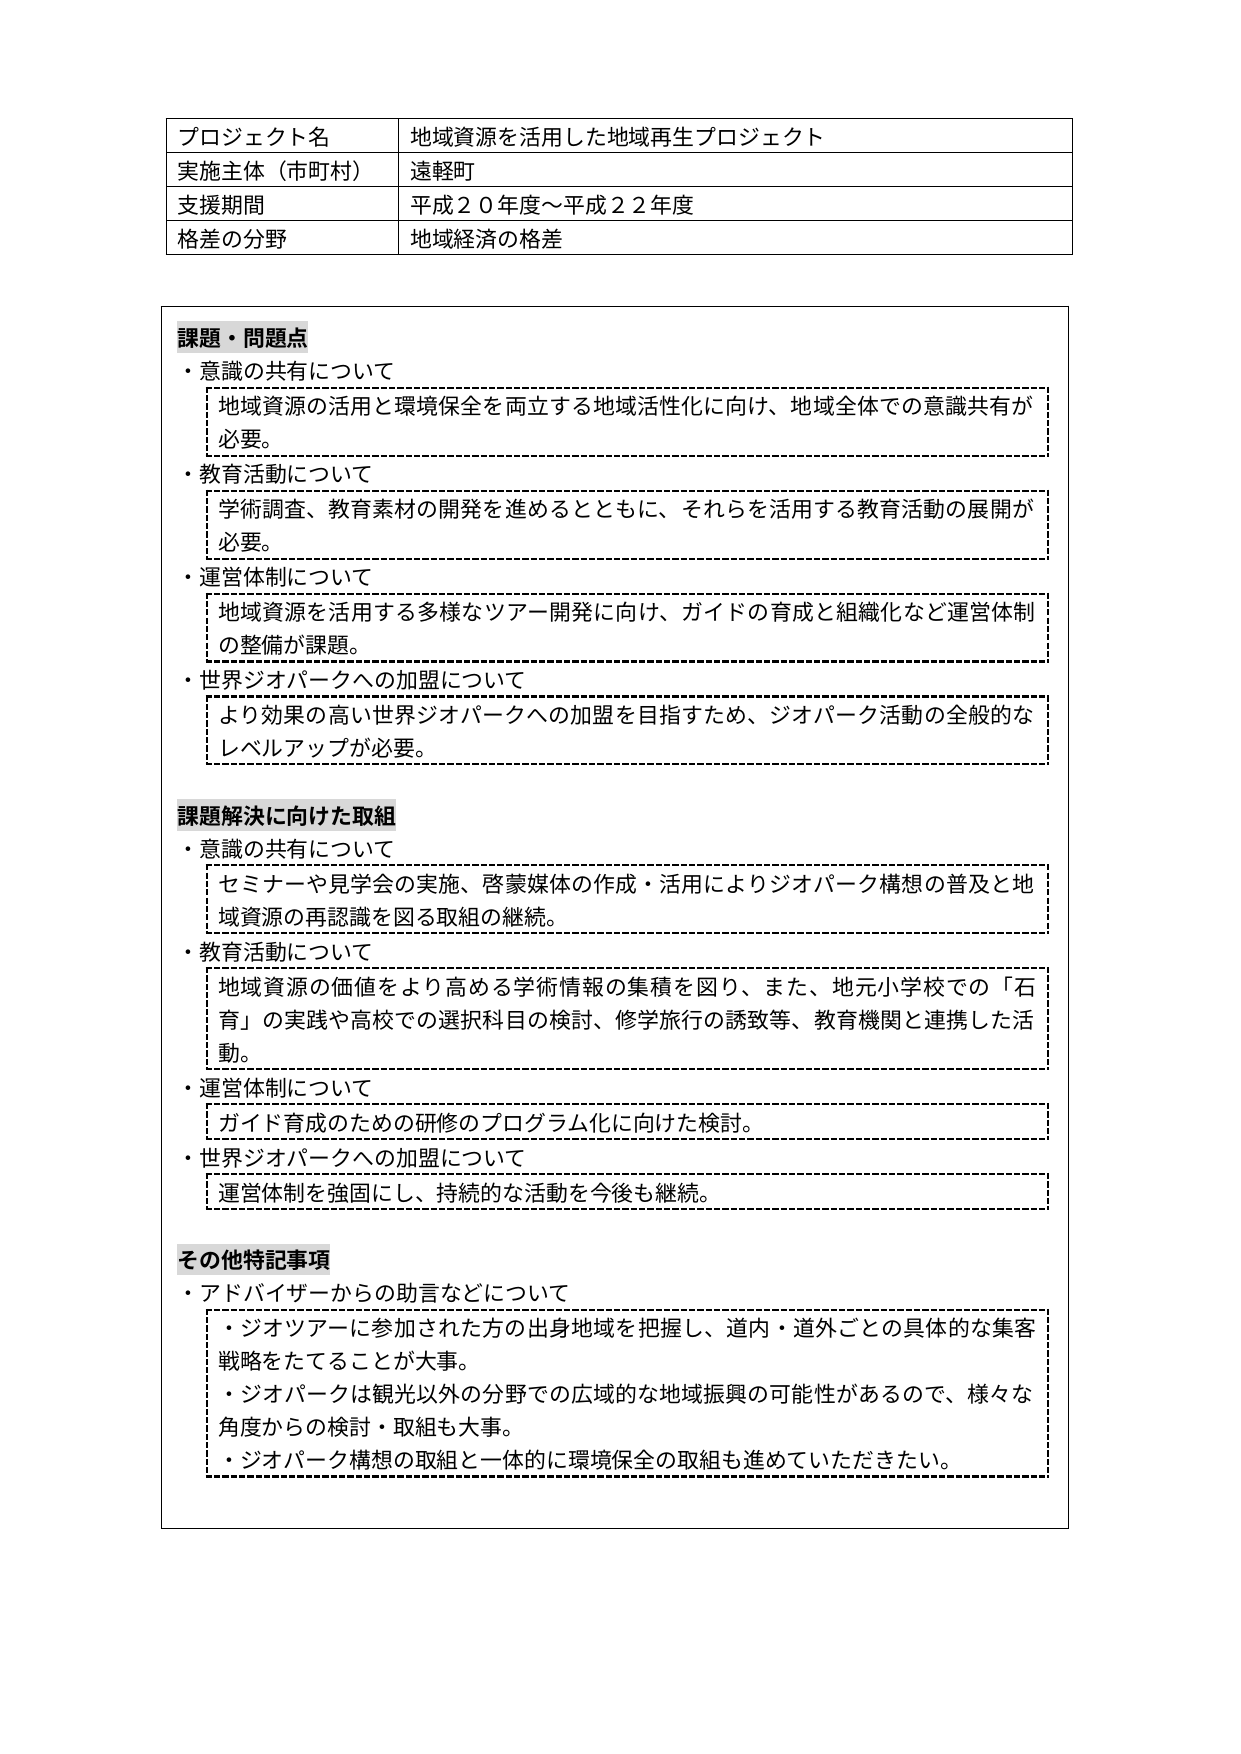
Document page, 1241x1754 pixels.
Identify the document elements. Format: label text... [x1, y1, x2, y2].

text その他特記事項 [177, 1243, 1063, 1276]
table_header プロジェクト名 [167, 119, 398, 152]
text ・世界ジオパークへの加盟について [177, 662, 1063, 695]
table_header 運営体制を強固にし、持続的な活動を今後も継続。 [207, 1173, 1048, 1208]
table_header 地域資源の価値をより高める学術情報の集積を図り、また、地元小学校での「石育」の実践や高校での選択科目の検討、修学旅行の誘致等、教育機関と連携した活動。 [207, 967, 1048, 1068]
text ・意識の共有について [177, 354, 1063, 387]
text ・教育活動について [177, 457, 1063, 489]
table_cell 遠軽町 [399, 153, 1072, 186]
table_header 地域資源を活用する多様なツアー開発に向け、ガイドの育成と組織化など運営体制の整備が課題。 [207, 593, 1048, 660]
table_header 地域資源の活用と環境保全を両立する地域活性化に向け、地域全体での意識共有が必要。 [207, 387, 1048, 454]
table_header セミナーや見学会の実施、啓蒙媒体の作成・活用によりジオパーク構想の普及と地域資源の再認識を図る取組の継続。 [207, 864, 1048, 932]
text ・教育活動について [177, 934, 1063, 967]
text ・意識の共有について [177, 831, 1063, 864]
text ・運営体制について [177, 1070, 1063, 1103]
table_header ・ジオツアーに参加された方の出身地域を把握し、道内・道外ごとの具体的な集客戦略をたてることが大事。 ・ジオパークは観光以外の分野での広域的な地域振興の可能性があるので、様々な角度からの検討・取組も大事。 ・ジオパーク構想の取組と一体的に環境保全の取組も進めていただきたい。 [207, 1309, 1048, 1475]
table_header ガイド育成のための研修のプログラム化に向けた検討。 [207, 1103, 1048, 1138]
text ・世界ジオパークへの加盟について [177, 1140, 1063, 1173]
table_cell 支援期間 [167, 187, 398, 220]
table_header 地域資源を活用した地域再生プロジェクト [399, 119, 1072, 152]
table_cell 地域経済の格差 [399, 221, 1072, 254]
table_header 学術調査、教育素材の開発を進めるとともに、それらを活用する教育活動の展開が必要。 [207, 490, 1048, 557]
table_cell 平成２０年度～平成２２年度 [399, 187, 1072, 220]
table_cell 格差の分野 [167, 221, 398, 254]
table_header より効果の高い世界ジオパークへの加盟を目指すため、ジオパーク活動の全般的なレベルアップが必要。 [207, 695, 1048, 763]
text ・アドバイザーからの助言などについて [177, 1276, 1063, 1309]
text ・運営体制について [177, 559, 1063, 592]
text 課題解決に向けた取組 [177, 798, 1063, 831]
text 課題・問題点 [177, 321, 1063, 354]
table_cell 実施主体（市町村） [167, 153, 398, 186]
